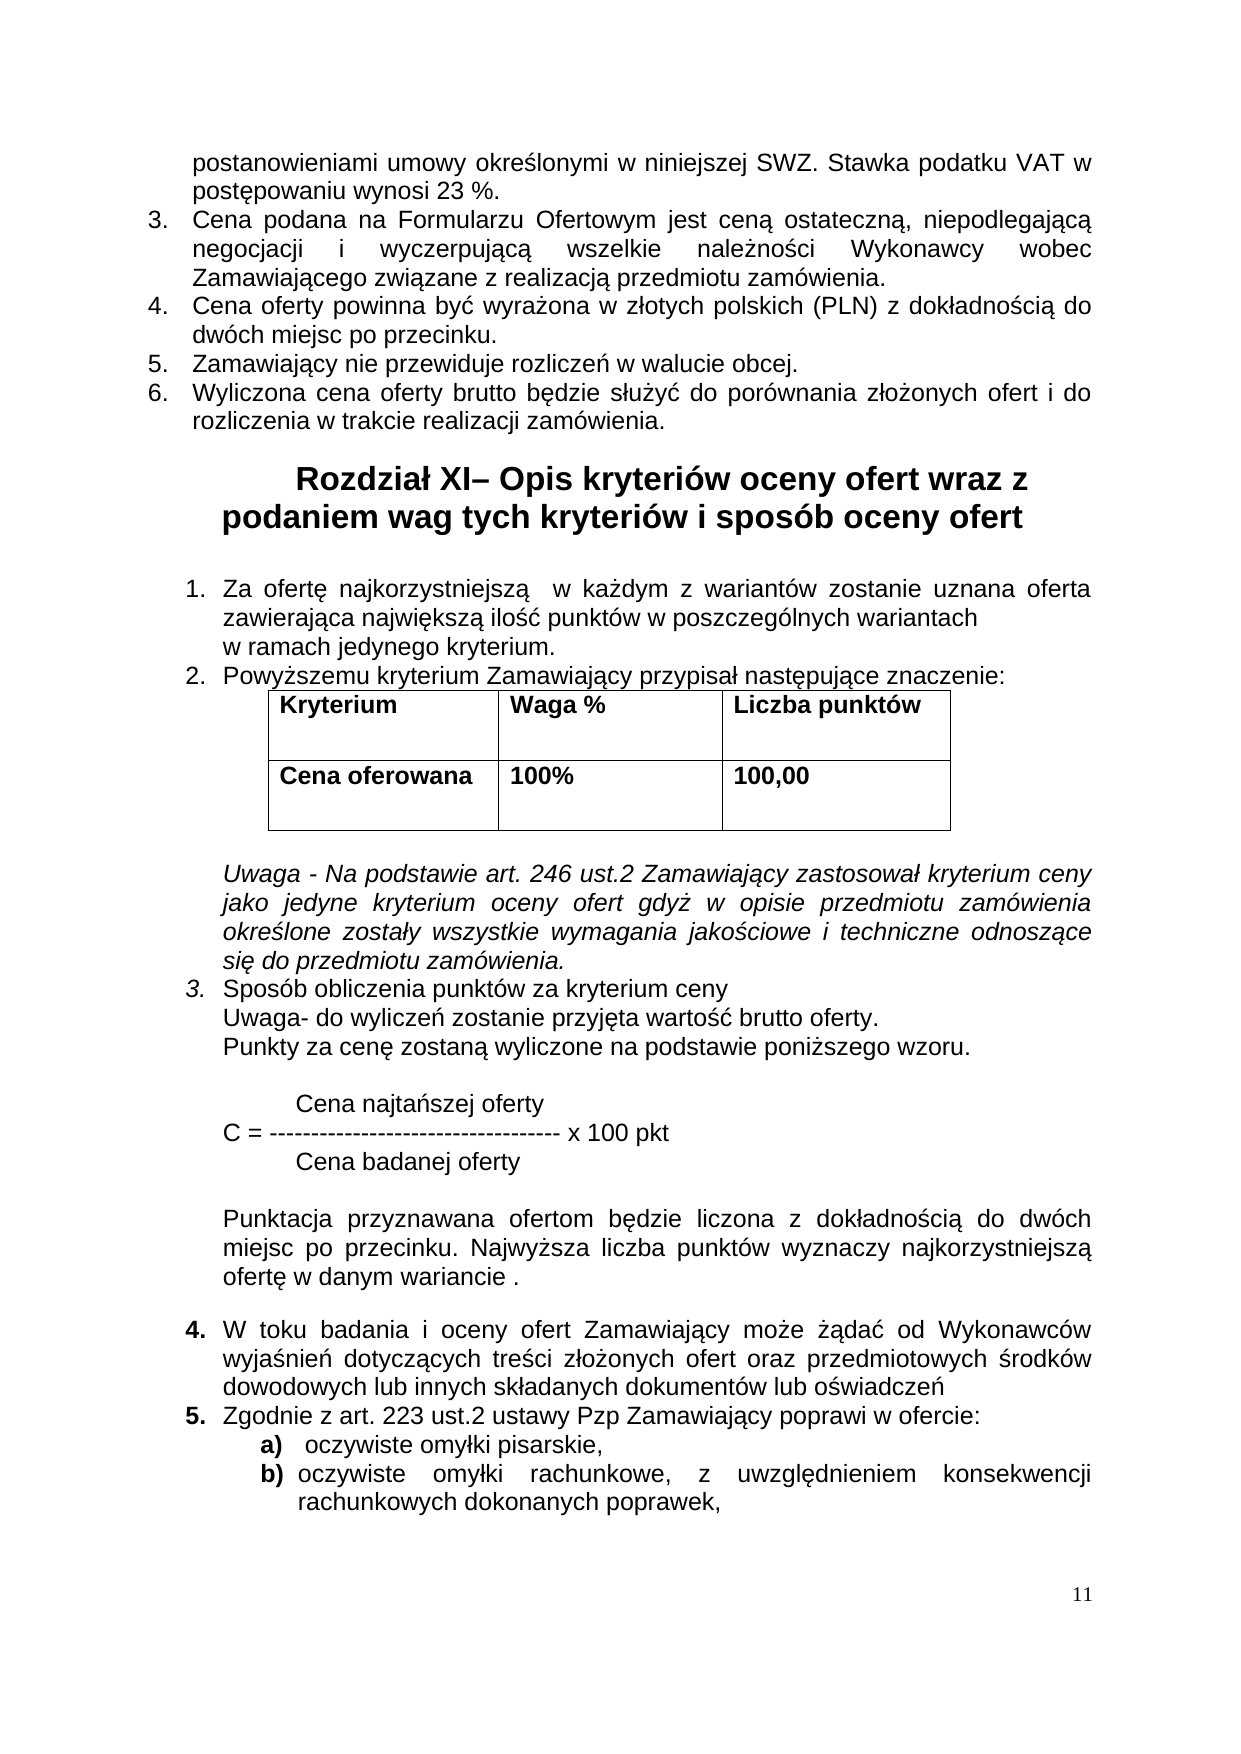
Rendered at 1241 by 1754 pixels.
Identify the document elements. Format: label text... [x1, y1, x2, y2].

text Rozdział XI– Opis kryteriów oceny ofert wraz z podaniem wag tych kryteriów i sposób oceny ofert [221, 459, 1093, 536]
list oczywiste omyłki pisarskie, [260, 1430, 1093, 1458]
list w ramach jedynego kryterium. [223, 632, 1093, 661]
list oczywiste omyłki rachunkowe, z uwzględnieniem konsekwencji rachunkowych dokonanych poprawek, [260, 1458, 1093, 1516]
table_header Kryterium [269, 691, 498, 759]
list Cena badanej oferty [223, 1147, 1093, 1176]
list Wyliczona cena oferty brutto będzie służyć do porównania złożonych ofert i do rozliczenia w trakcie realizacji zamówienia. [148, 378, 1093, 435]
list W toku badania i oceny ofert Zamawiający może żądać od Wykonawców wyjaśnień dotyczących treści złożonych ofert oraz przedmiotowych środków dowodowych lub innych składanych dokumentów lub oświadczeń [185, 1315, 1093, 1401]
table_cell 100,00 [723, 761, 950, 830]
list Cena najtańszej oferty [223, 1089, 1093, 1118]
list Cena podana na Formularzu Ofertowym jest ceną ostateczną, niepodlegającą negocjacji i wyczerpującą wszelkie należności Wykonawcy wobec Zamawiającego związane z realizacją przedmiotu zamówienia. [148, 205, 1093, 291]
list Punkty za cenę zostaną wyliczone na podstawie poniższego wzoru. [223, 1032, 1093, 1061]
list Powyższemu kryterium Zamawiający przypisał następujące znaczenie: [185, 661, 1093, 689]
list Uwaga- do wyliczeń zostanie przyjęta wartość brutto oferty. [223, 1003, 1093, 1032]
table_header Liczba punktów [723, 691, 950, 759]
list C = ----------------------------------- x 100 pkt [223, 1118, 1093, 1147]
list Sposób obliczenia punktów za kryterium ceny [185, 974, 1093, 1003]
table_header Waga % [499, 691, 722, 759]
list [148, 148, 1093, 205]
list Zamawiający nie przewiduje rozliczeń w walucie obcej. [148, 349, 1093, 378]
list Za ofertę najkorzystniejszą w każdym z wariantów zostanie uznana oferta zawierająca największą ilość punktów w poszczególnych wariantach [185, 574, 1093, 632]
list Cena oferty powinna być wyrażona w złotych polskich (PLN) z dokładnością do dwóch miejsc po przecinku. [148, 291, 1093, 349]
list Uwaga - Na podstawie art. 246 ust.2 Zamawiający zastosował kryterium ceny jako jedyne kryterium oceny ofert gdyż w opisie przedmiotu zamówienia określone zostały wszystkie wymagania jakościowe i techniczne odnoszące się do przedmiotu zamówienia. [223, 859, 1093, 974]
list Zgodnie z art. 223 ust.2 ustawy Pzp Zamawiający poprawi w ofercie: [185, 1401, 1093, 1430]
table_cell Cena oferowana [269, 761, 498, 830]
list Punktacja przyznawana ofertom będzie liczona z dokładnością do dwóch miejsc po przecinku. Najwyższa liczba punktów wyznaczy najkorzystniejszą ofertę w danym wariancie . [223, 1204, 1093, 1291]
table_cell 100% [499, 761, 722, 830]
